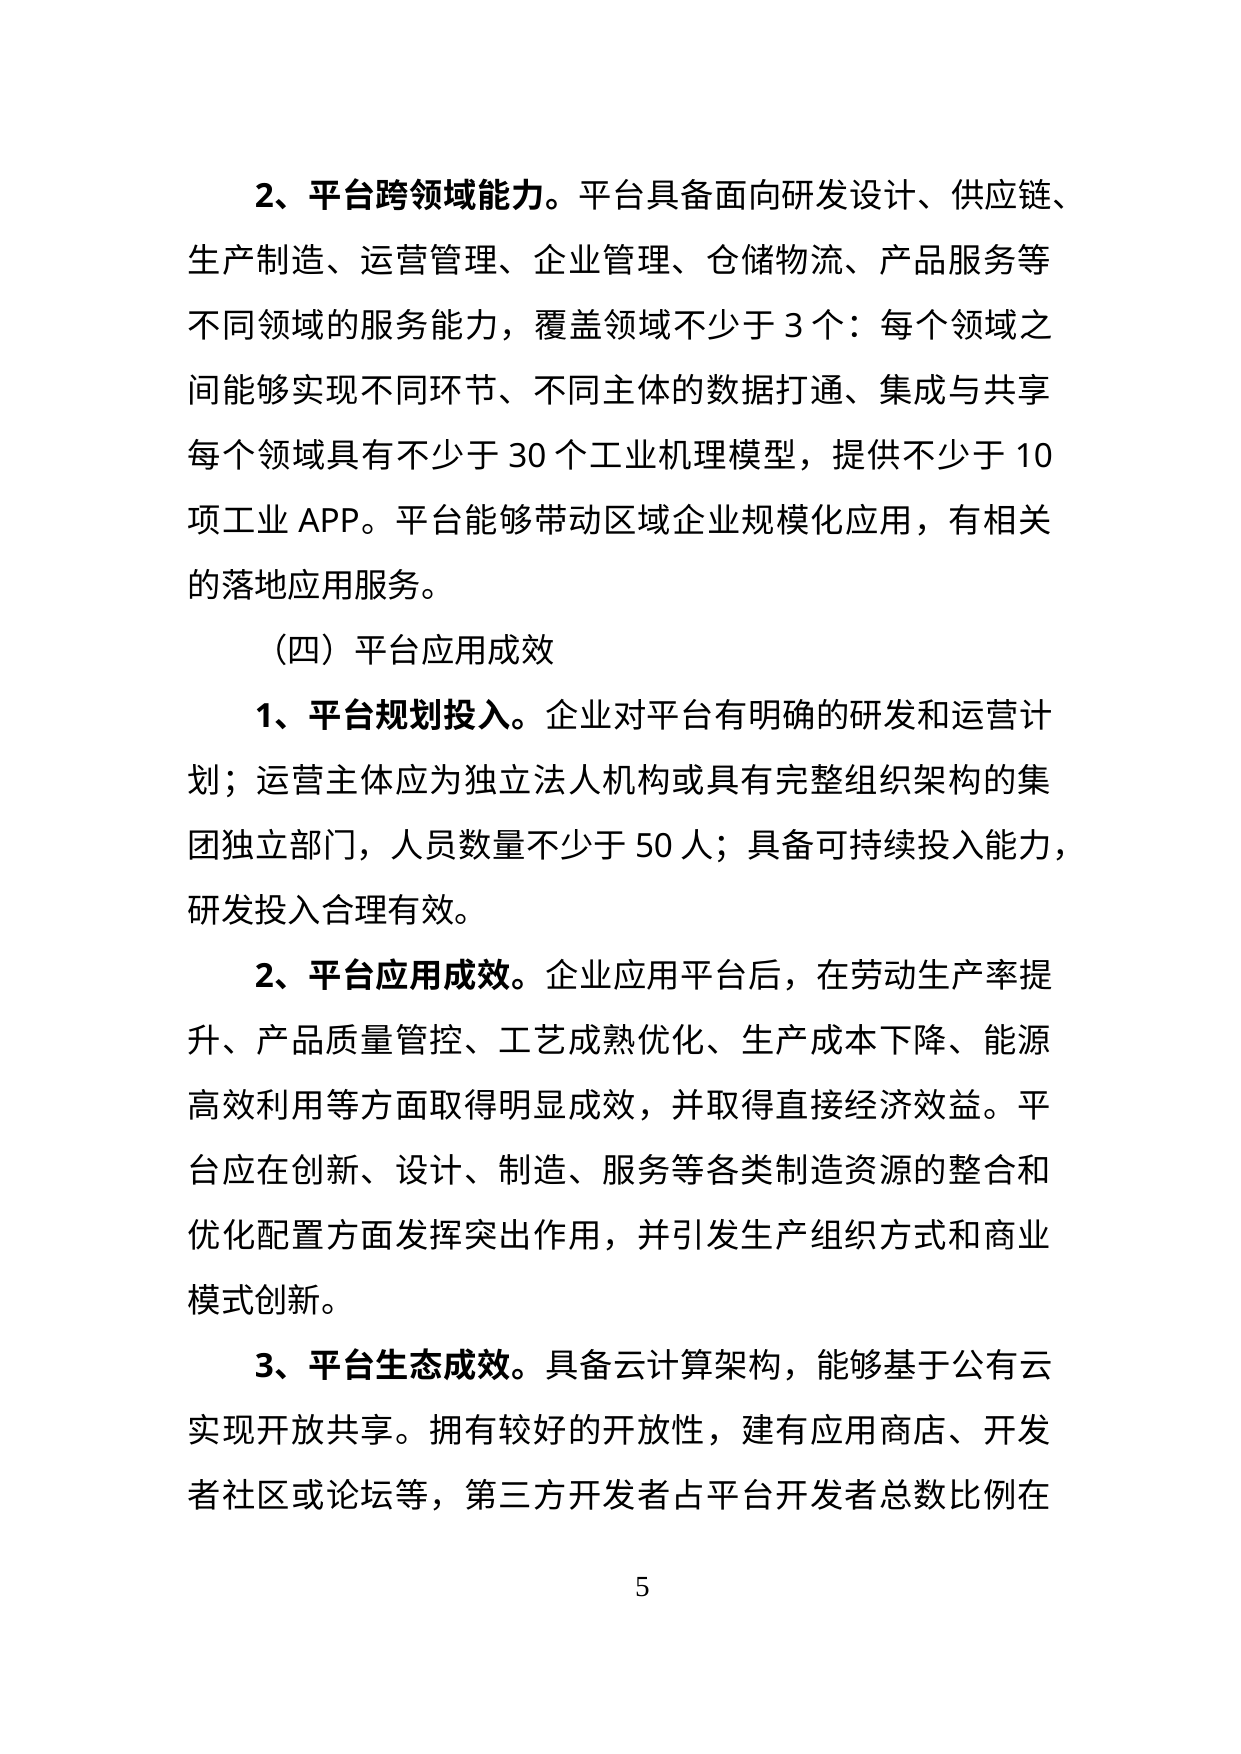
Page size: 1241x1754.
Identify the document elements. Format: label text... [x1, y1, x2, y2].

text 2、平台跨领域能力。平台具备面向研发设计、供应链、生产制造、运营管理、企业管理、仓储物流、产品服务等不同领域的服务能力，覆盖领域不少于3个：每个领域之间能够实现不同环节、不同主体的数据打通、集成与共享。每个领域具有不少于30个工业机理模型，提供不少于10项工业APP。平台能够带动区域企业规模化应用，有相关的落地应用服务。 [187, 161, 1053, 616]
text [187, 1331, 1053, 1526]
text （四）平台应用成效 [187, 616, 1053, 681]
text 2、平台应用成效。企业应用平台后，在劳动生产率提升、产品质量管控、工艺成熟优化、生产成本下降、能源高效利用等方面取得明显成效，并取得直接经济效益。平台应在创新、设计、制造、服务等各类制造资源的整合和优化配置方面发挥突出作用，并引发生产组织方式和商业模式创新。 [187, 941, 1053, 1331]
text 1、平台规划投入。企业对平台有明确的研发和运营计划；运营主体应为独立法人机构或具有完整组织架构的集团独立部门，人员数量不少于50人；具备可持续投入能力，研发投入合理有效。 [187, 681, 1053, 941]
